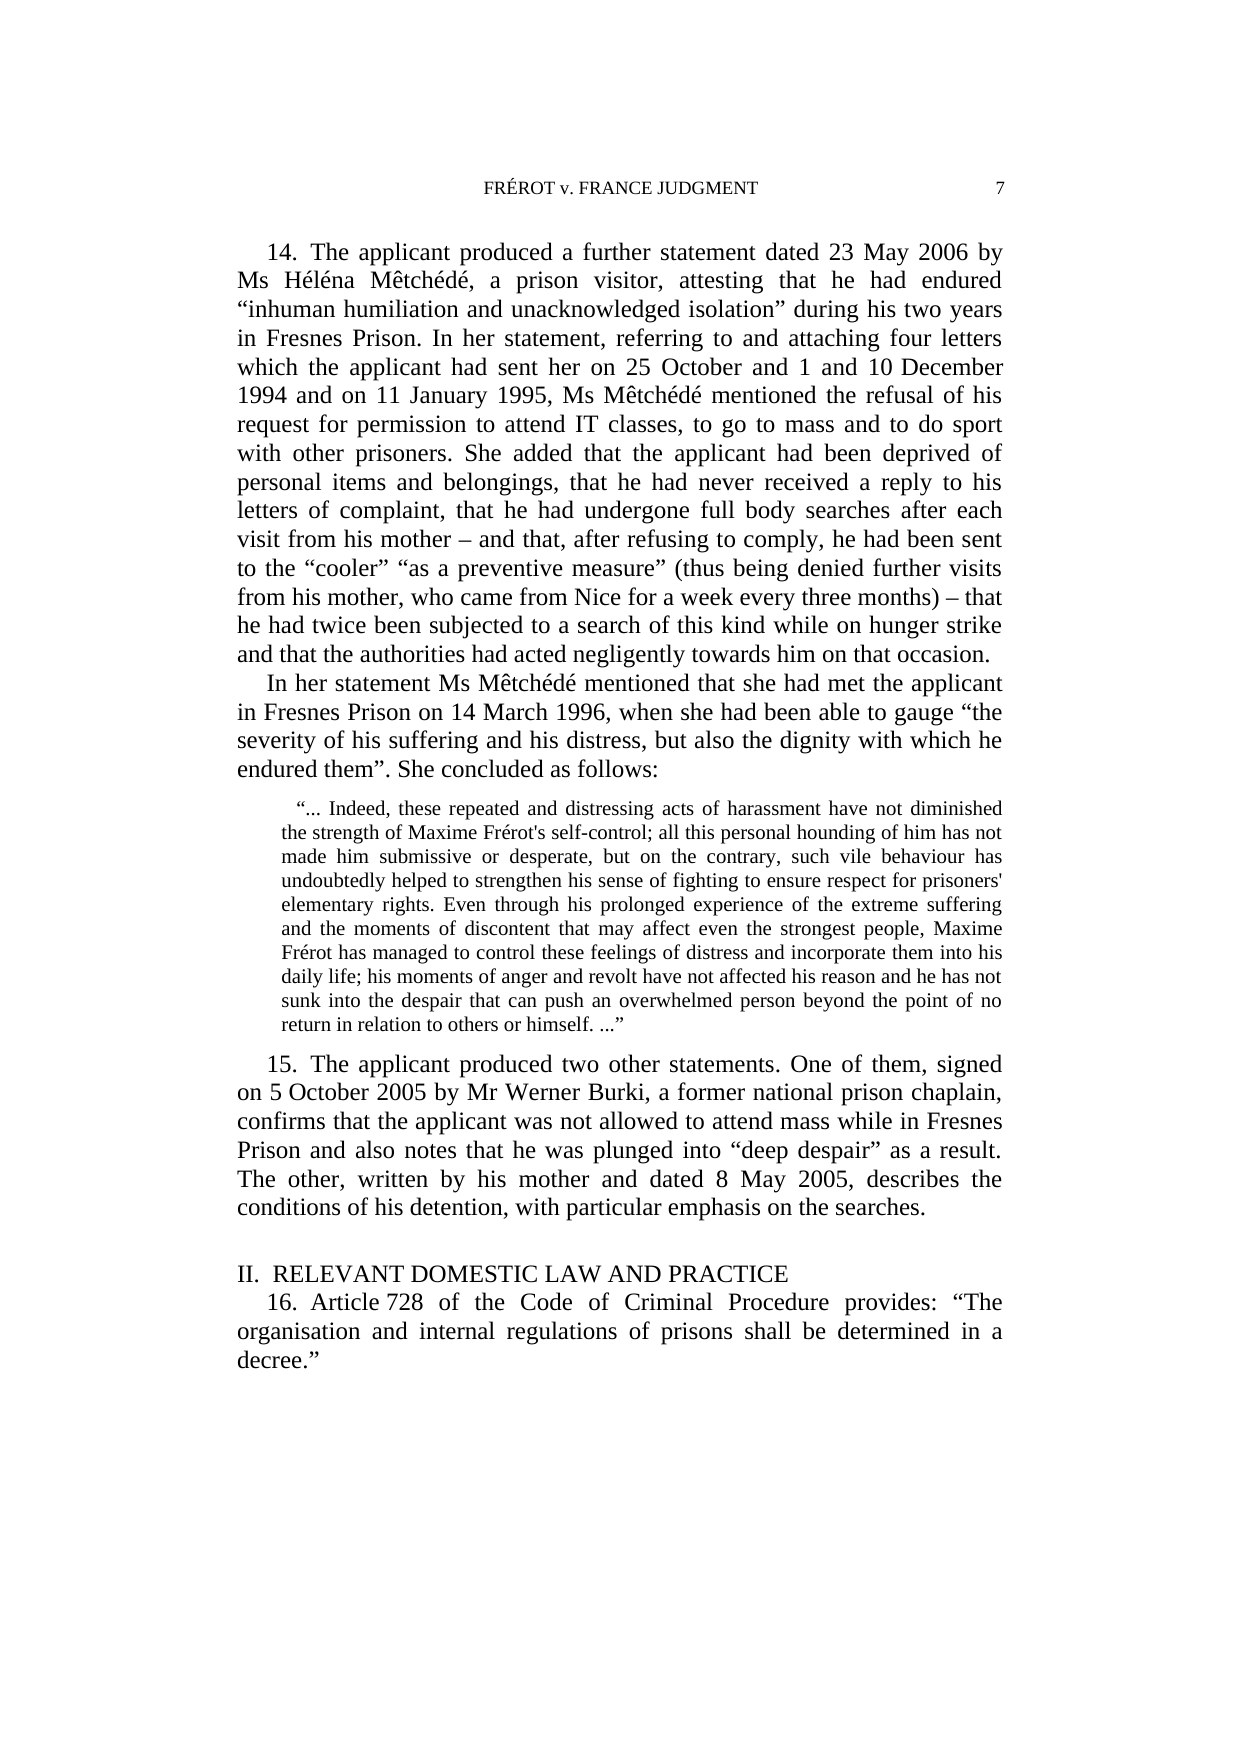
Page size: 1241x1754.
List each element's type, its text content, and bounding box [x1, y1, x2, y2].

text 16. Article 728 of the Code of Criminal Procedure provides: “The organisation and internal regulations of prisons shall be determined in a decree.” [237, 1287, 1003, 1374]
text “... Indeed, these repeated and distressing acts of harassment have not diminished the strength of Maxime Frérot's self-control; all this personal hounding of him has not made him submissive or desperate, but on the contrary, such vile behaviour has undoubtedly helped to strengthen his sense of fighting to ensure respect for prisoners' elementary rights. Even through his prolonged experience of the extreme suffering and the moments of discontent that may affect even the strongest people, Maxime Frérot has managed to control these feelings of distress and incorporate them into his daily life; his moments of anger and revolt have not affected his reason and he has not sunk into the despair that can push an overwhelmed person beyond the point of no return in relation to others or himself. ...” [281, 796, 1003, 1036]
text 14. The applicant produced a further statement dated 23 May 2006 by Ms Héléna Mêtchédé, a prison visitor, ating that he had endured “inhuman humiliation and unacknowledged isolation” during his two years in Fresnes Prison. In her statement, referring to and attaching four letters which the applicant had sent her on 25 October and 1 and 10 December 1994 and on 11 January 1995, Ms Mêtchédé mentioned the refusal of his request for permission to attend IT classes, to go to mass and to do sport with other prisoners. She added that the applicant had been deprived of personal items and belongings, that he had never received a reply to his letters of complaint, that he had undergone full body searches after each visit from his mother – and that, after refusing to comply, he had been sent to the “cooler” “as a preventive measure” (thus being denied further visits from his mother, who came from Nice for a week every three months) – that he had twice been subjected to a search of this kind while on hunger strike and that the authorities had acted negligently towards him on that occasion. [237, 237, 1003, 668]
text II. RELEVANT DOMESTIC LAW AND PRACTICE [237, 1259, 1003, 1287]
text In her statement Ms Mêtchédé mentioned that she had met the applicant in Fresnes Prison on 14 March 1996, when she had been able to gauge “the severity of his suffering and his distress, but also the dignity with which he endured them”. She concluded as follows: [237, 668, 1003, 783]
text 15. The applicant produced two other statements. One of them, signed on 5 October 2005 by Mr Werner Burki, a former national prison chaplain, confirms that the applicant was not allowed to attend mass while in Fresnes Prison and also notes that he was plunged into “deep despair” as a result. The other, written by his mother and dated 8 May 2005, describes the conditions of his detention, with particular emphasis on the searches. [237, 1049, 1003, 1221]
